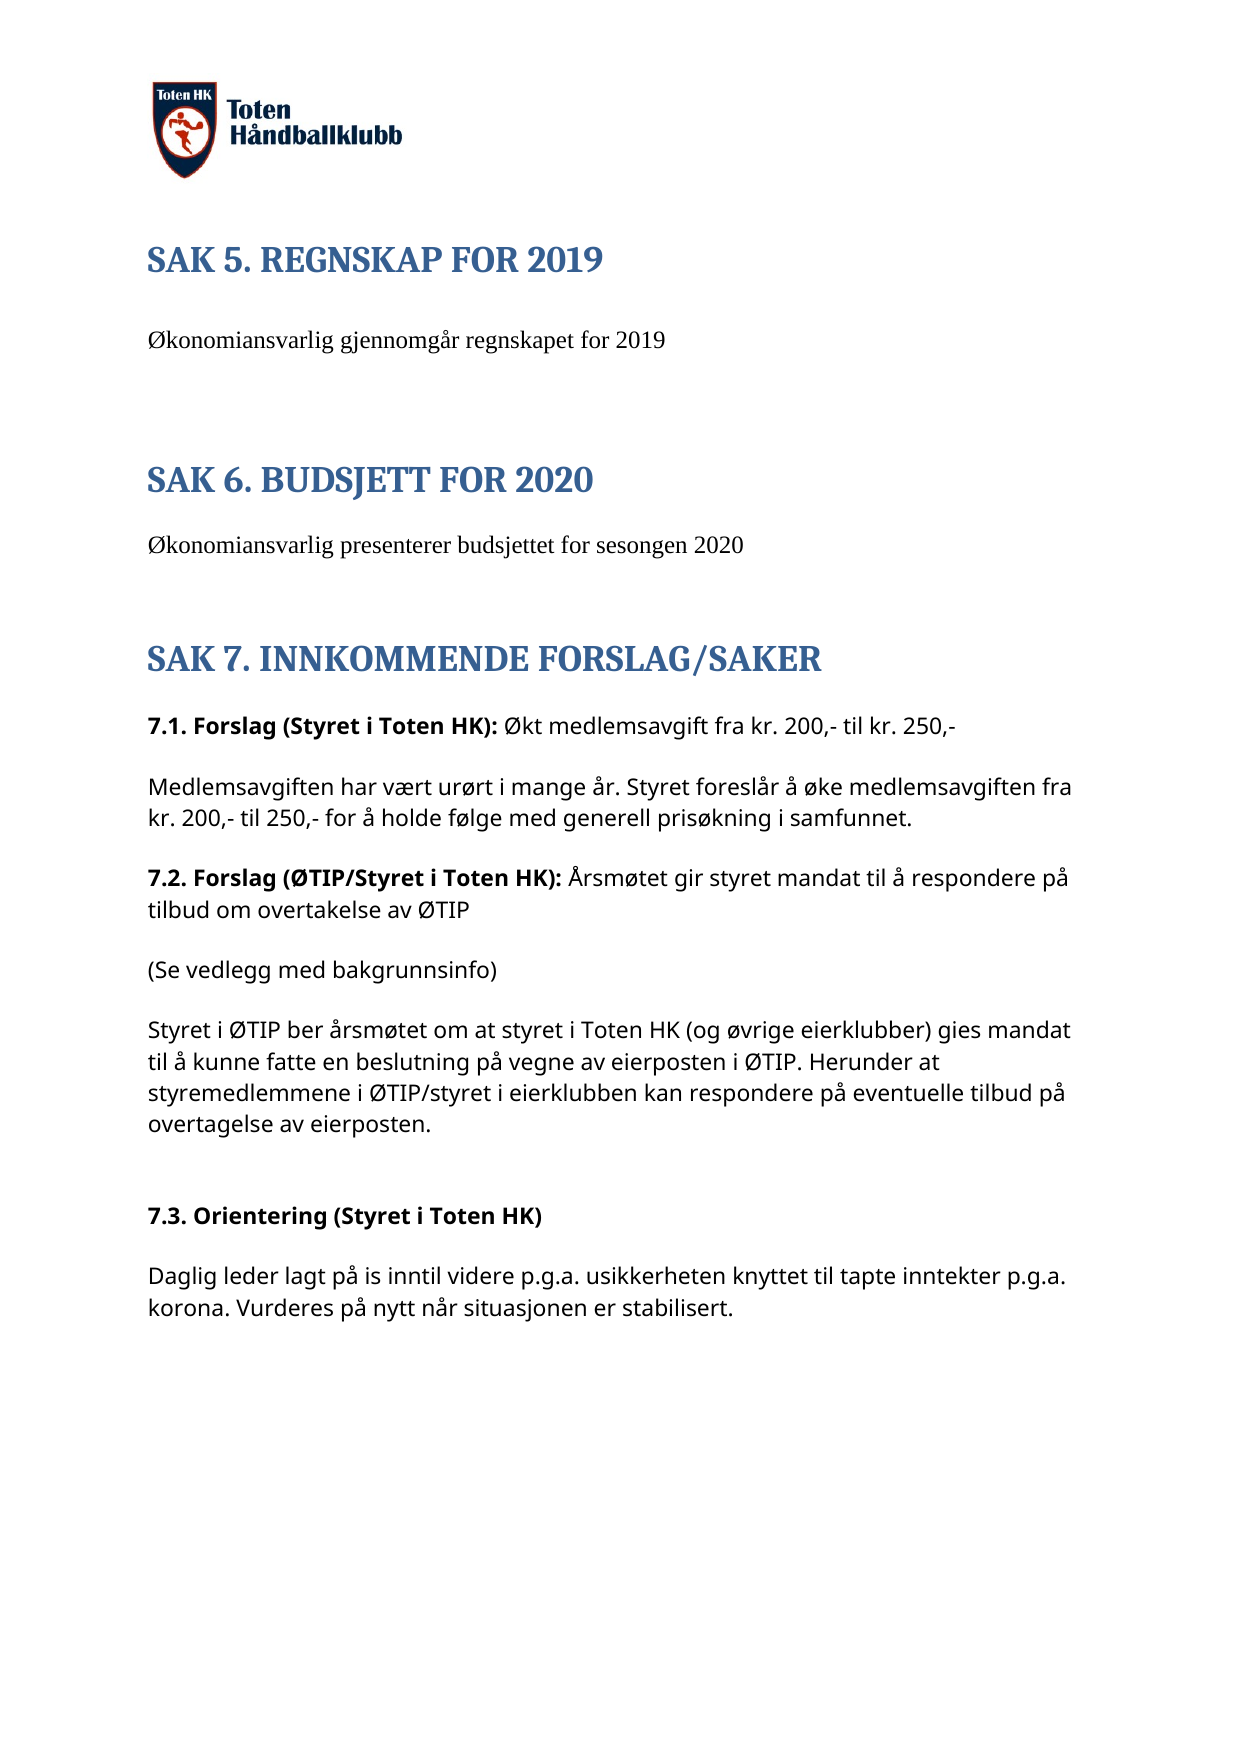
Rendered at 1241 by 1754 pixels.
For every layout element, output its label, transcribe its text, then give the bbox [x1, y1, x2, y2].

text 7.2. Forslag (ØTIP/Styret i Toten HK): Årsmøtet gir styret mandat til å respondere på tilbud om overtakelse av ØTIP [148, 862, 1093, 925]
text Medlemsavgiften har vært urørt i mange år. Styret foreslår å øke medlemsavgiften fra kr. 200,- til 250,- for å holde følge med generell prisøkning i samfunnet. [148, 771, 1093, 833]
text Økonomiansvarlig gjennomgår regnskapet for 2019 [148, 325, 1093, 353]
text Økonomiansvarlig presenterer budsjettet for sesongen 2020 [148, 531, 1093, 559]
text (Se vedlegg med bakgrunnsinfo) [148, 954, 1093, 985]
text 7.1. Forslag (Styret i Toten HK): Økt medlemsavgift fra kr. 200,- til kr. 250,- [148, 710, 1093, 742]
subtitle SAK 7. INNKOMMENDE FORSLAG/SAKER [148, 638, 1093, 681]
subtitle SAK 5. REGNSKAP FOR 2019 [148, 238, 1093, 282]
subtitle SAK 6. BUDSJETT FOR 2020 [148, 459, 1093, 502]
text Daglig leder lagt på is inntil videre p.g.a. usikkerheten knyttet til tapte inntekter p.g.a. korona. Vurderes på nytt når situasjonen er stabilisert. [148, 1260, 1093, 1323]
text 7.3. Orientering (Styret i Toten HK) [148, 1200, 1093, 1231]
picture [147, 73, 407, 187]
text Styret i ØTIP ber årsmøtet om at styret i Toten HK (og øvrige eierklubber) gies mandat til å kunne fatte en beslutning på vegne av eierposten i ØTIP. Herunder at styremedlemmene i ØTIP/styret i eierklubben kan respondere på eventuelle tilbud på overtagelse av eierposten. [148, 1014, 1093, 1139]
